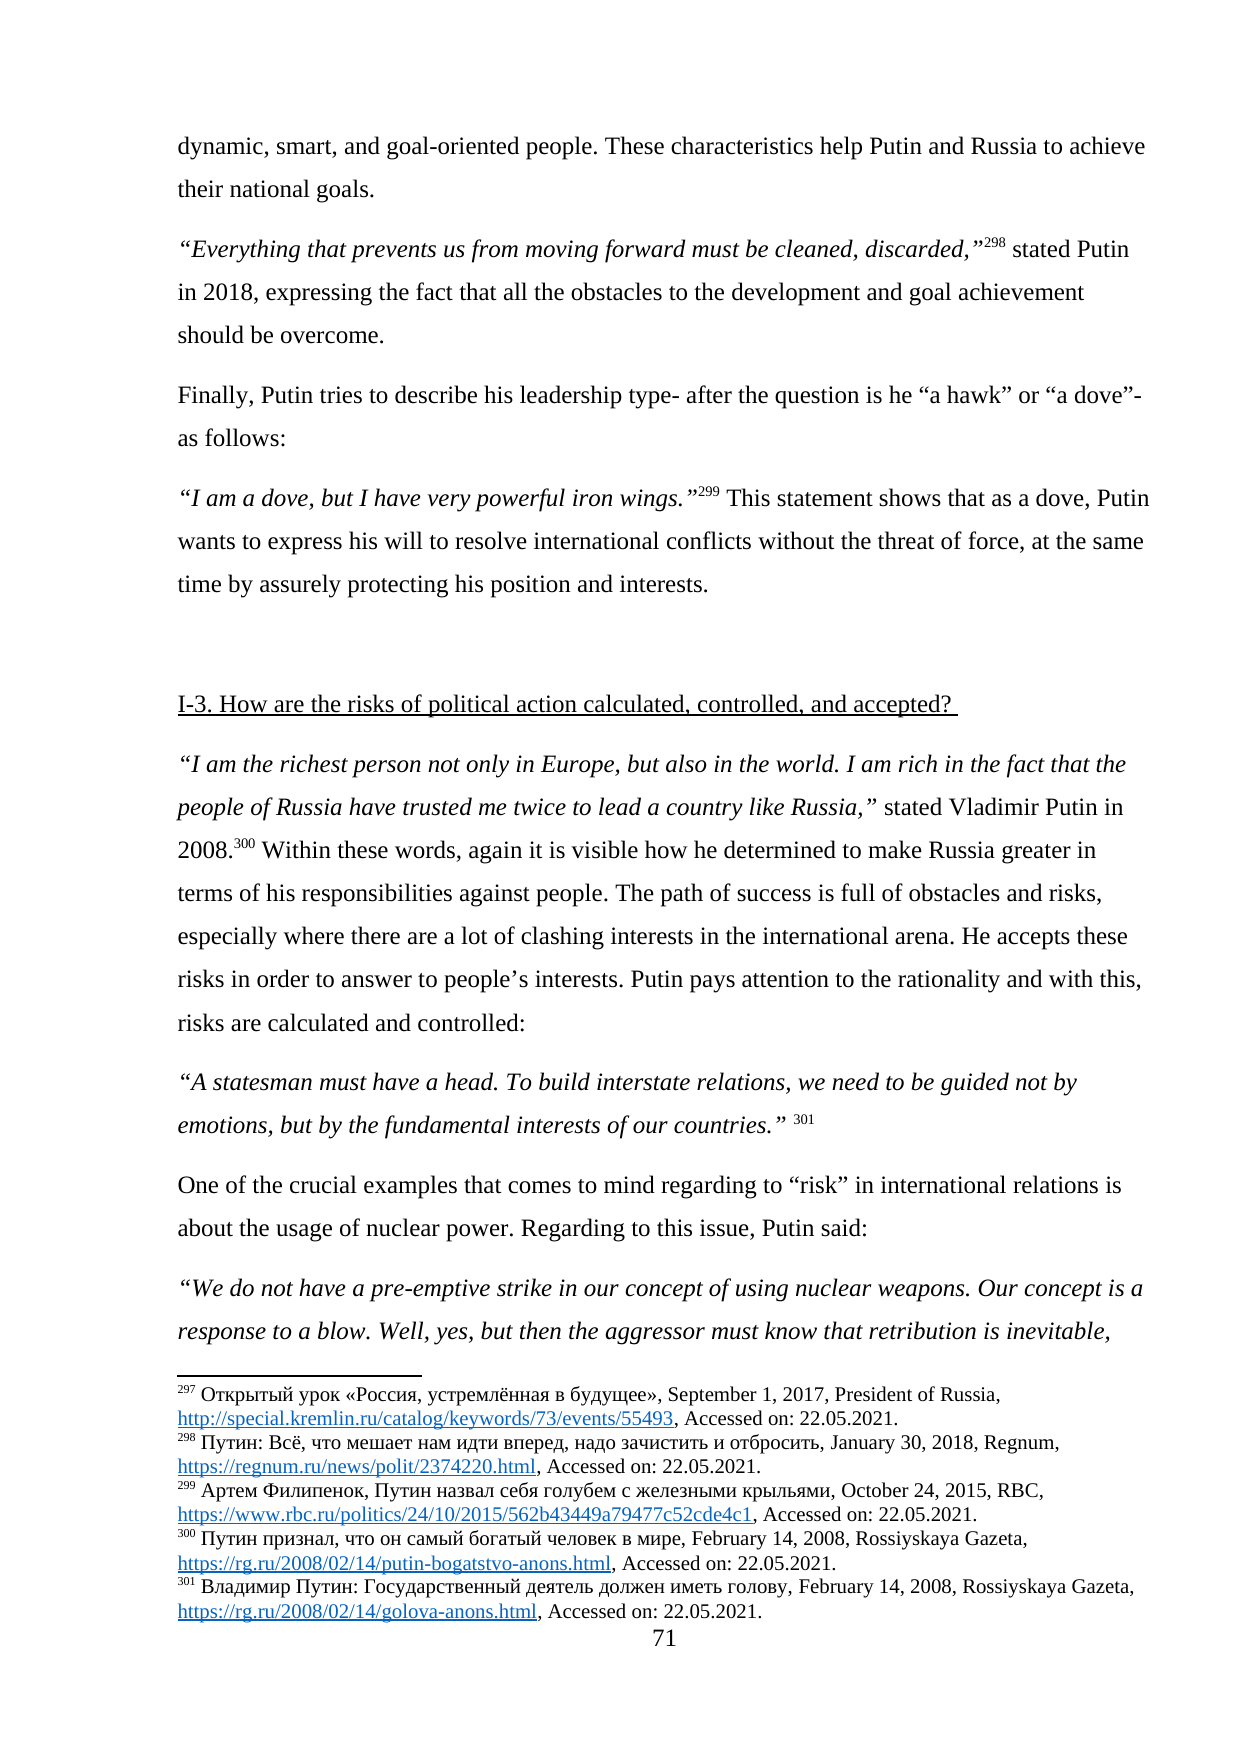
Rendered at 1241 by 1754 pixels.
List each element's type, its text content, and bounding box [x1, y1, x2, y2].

text “Everything that prevents us from moving forward must be cleaned, discarded,” stated Putin in 2018, expressing the fact that all the obstacles to the development and goal achievement should be overcome. [177, 234, 1152, 349]
text Finally, Putin tries to describe his leadership type- after the question is he “a hawk” or “a dove”- as follows: [177, 380, 1152, 452]
text One of the crucial examples that comes to mind regarding to “risk” in international relations is about the usage of nuclear power. Regarding to this issue, Putin said: [177, 1170, 1152, 1242]
text “A statesman must have a head. To build interstate relations, we need to be guided not by emotions, but by the fundamental interests of our countries.” [177, 1067, 1152, 1139]
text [177, 131, 1152, 203]
text “I am a dove, but I have very powerful iron wings.” This statement shows that as a dove, Putin wants to express his will to resolve international conflicts without the threat of force, at the same time by assurely protecting his position and interests. [177, 483, 1152, 598]
text “I am the richest person not only in Europe, but also in the world. I am rich in the fact that the people of Russia have trusted me twice to lead a country like Russia,” stated Vladimir Putin in 2008. Within these words, again it is visible how he determined to make Russia greater in terms of his responsibilities against people. The path of success is full of obstacles and risks, especially where there are a lot of clashing interests in the international arena. He accepts these risks in order to answer to people’s interests. Putin pays attention to the rationality and with this, risks are calculated and controlled: [177, 749, 1152, 1036]
text I-3. How are the risks of political action calculated, controlled, and accepted? [177, 689, 1152, 718]
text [177, 1273, 1152, 1345]
